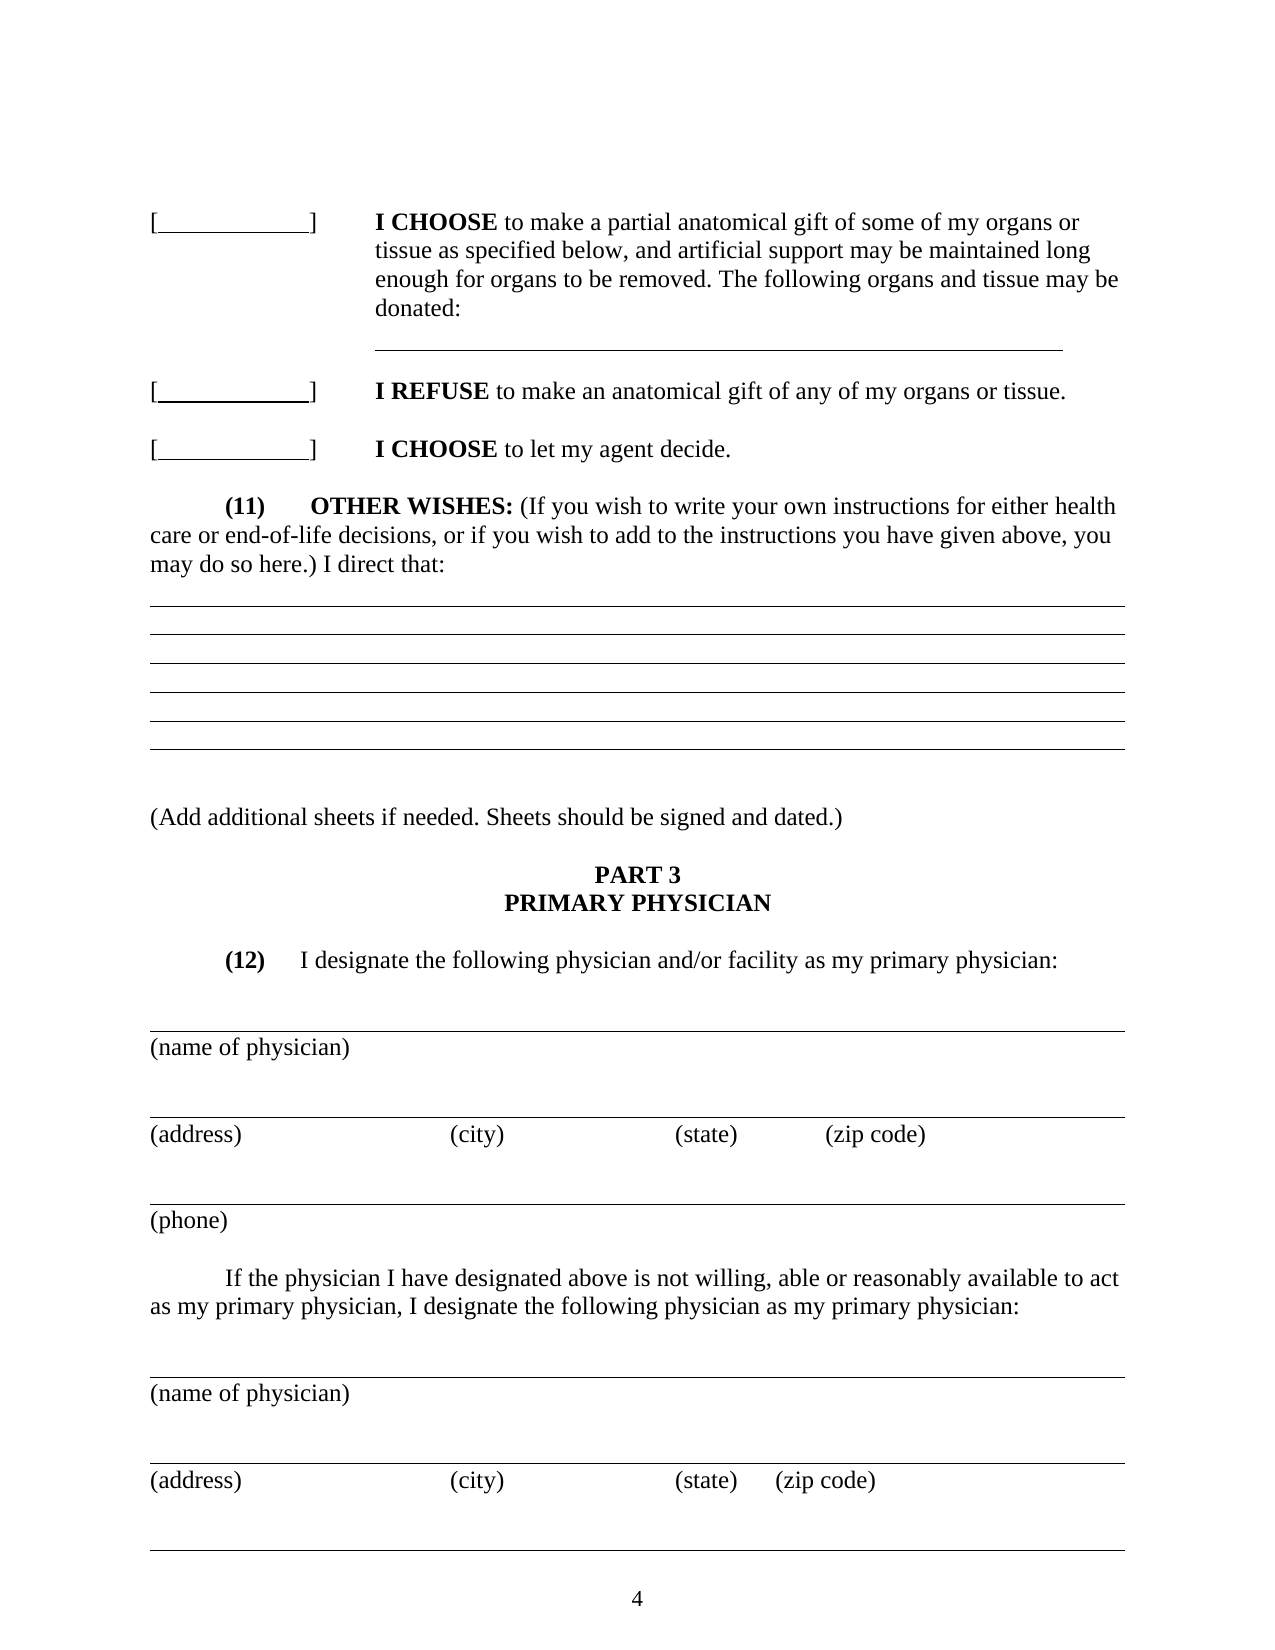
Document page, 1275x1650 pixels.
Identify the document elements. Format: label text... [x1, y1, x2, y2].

text [ ] I REFUSE to make an anatomical gift of any of my organs or tissue. [ ] I CHOOSE to let my agent decide. [150, 376, 1067, 463]
subtitle PART 3 PRIMARY PHYSICIAN [504, 860, 773, 917]
text (address) (city) (state) (zip code) [150, 1468, 1198, 1493]
text If the physician I have designated above is not willing, able or reasonably available to act as my primary physician, I designate the following physician as my primary physician: [150, 1263, 1125, 1320]
list I designate the following physician and/or facility as my primary physician: [225, 946, 1198, 974]
text [ ] I CHOOSE to make a partial anatomical gift of some of my organs or tissue as specified below, and artificial support may be maintained long enough for organs to be removed. The following organs and tissue may be donated: [150, 207, 1125, 322]
list OTHER WISHES: (If you wish to write your own instructions for either health care or end-of-life decisions, or if you wish to add to the instructions you have given above, you may do so here.) I direct that: [150, 491, 1122, 578]
text (name of physician) [150, 1035, 1198, 1061]
text (address) (city) (state) (zip code) [150, 1122, 1198, 1147]
text (phone) [150, 1208, 1198, 1234]
text (name of physician) [150, 1381, 1198, 1407]
text (Add additional sheets if needed. Sheets should be signed and dated.) [150, 805, 1198, 830]
